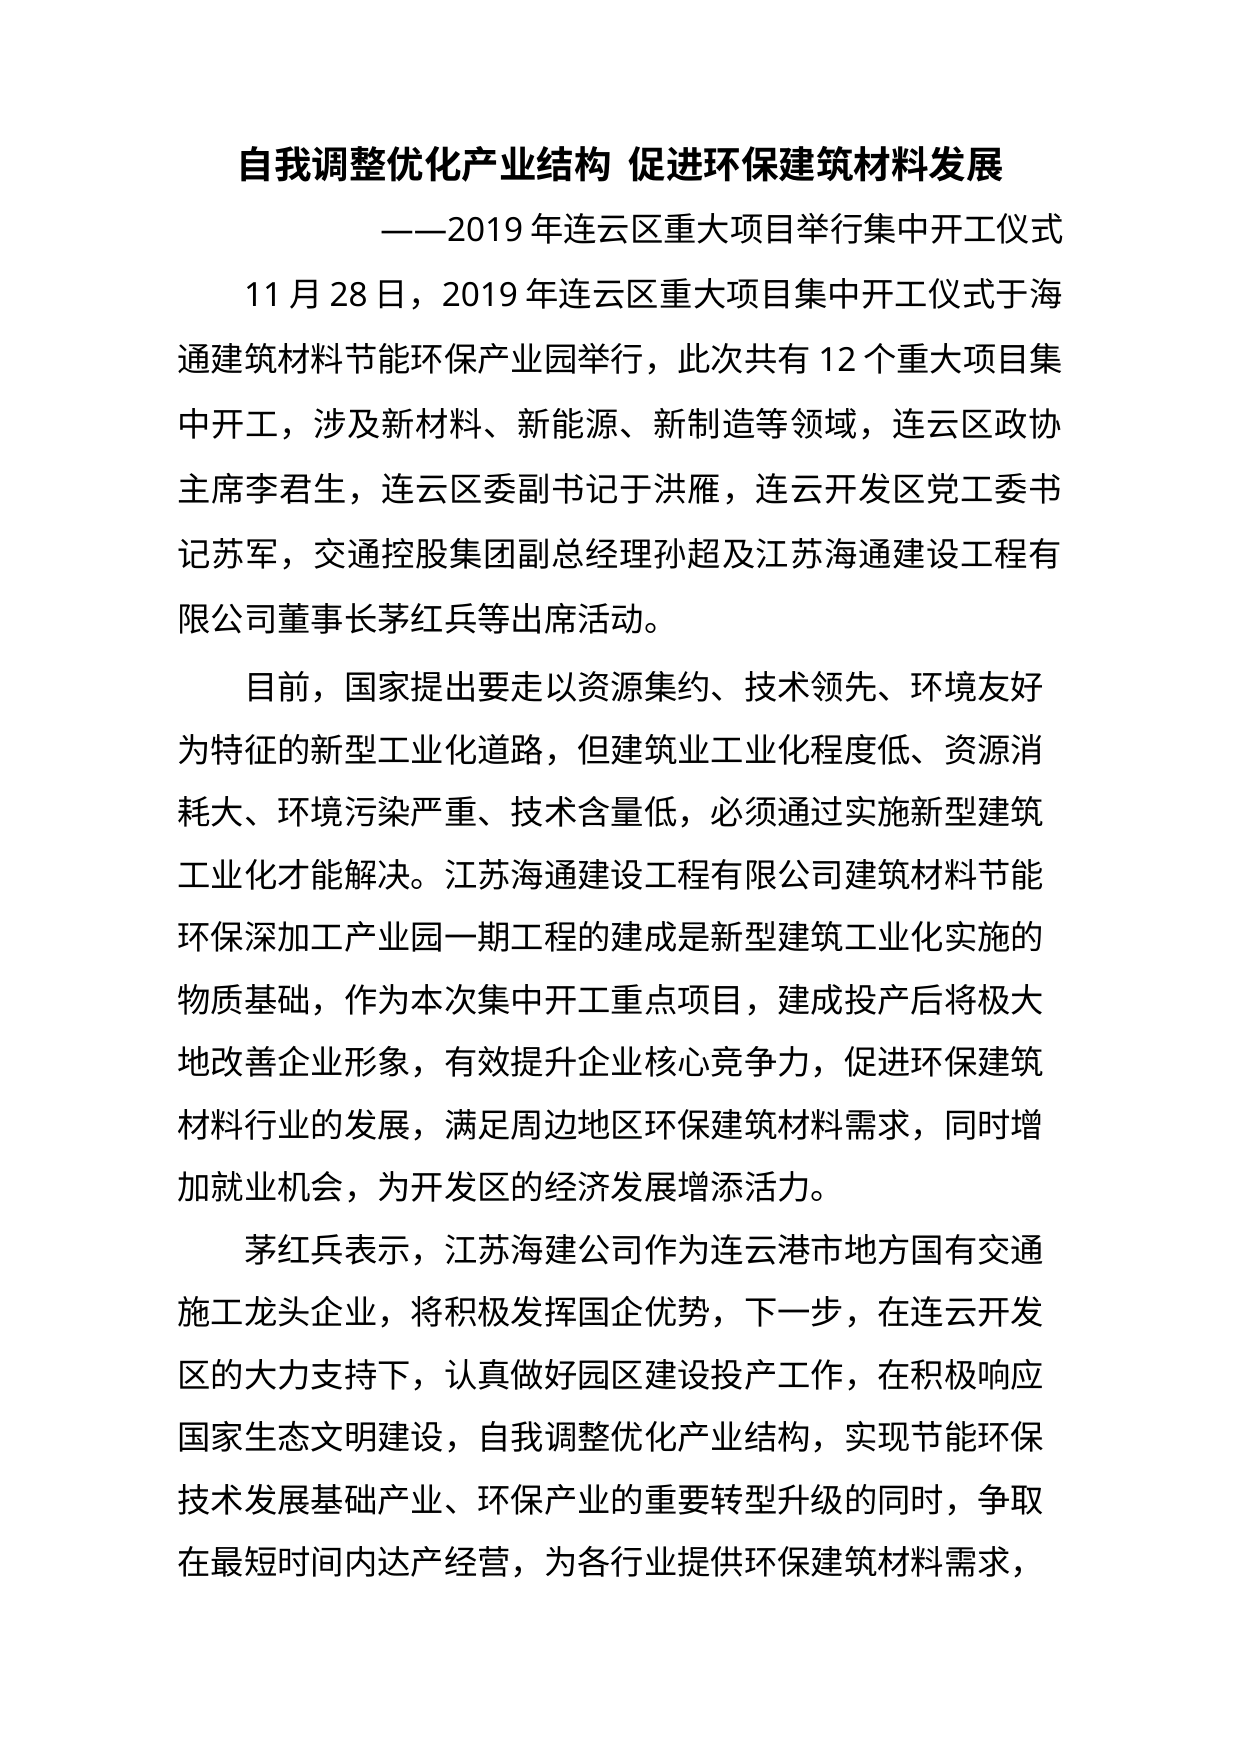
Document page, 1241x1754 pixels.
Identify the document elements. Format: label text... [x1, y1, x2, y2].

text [177, 1212, 1063, 1587]
text 自我调整优化产业结构 促进环保建筑材料发展 [177, 129, 1063, 194]
text 11月28日，2019年连云区重大项目集中开工仪式于海通建筑材料节能环保产业园举行，此次共有12个重大项目集中开工，涉及新材料、新能源、新制造等领域，连云区政协主席李君生，连云区委副书记于洪雁，连云开发区党工委书记苏军，交通控股集团副总经理孙超及江苏海通建设工程有限公司董事长茅红兵等出席活动。 [177, 259, 1063, 649]
text ——2019年连云区重大项目举行集中开工仪式 [177, 194, 1063, 259]
text 目前，国家提出要走以资源集约、技术领先、环境友好为特征的新型工业化道路，但建筑业工业化程度低、资源消耗大、环境污染严重、技术含量低，必须通过实施新型建筑工业化才能解决。江苏海通建设工程有限公司建筑材料节能环保深加工产业园一期工程的建成是新型建筑工业化实施的物质基础，作为本次集中开工重点项目，建成投产后将极大地改善企业形象，有效提升企业核心竞争力，促进环保建筑材料行业的发展，满足周边地区环保建筑材料需求，同时增加就业机会，为开发区的经济发展增添活力。 [177, 649, 1063, 1212]
